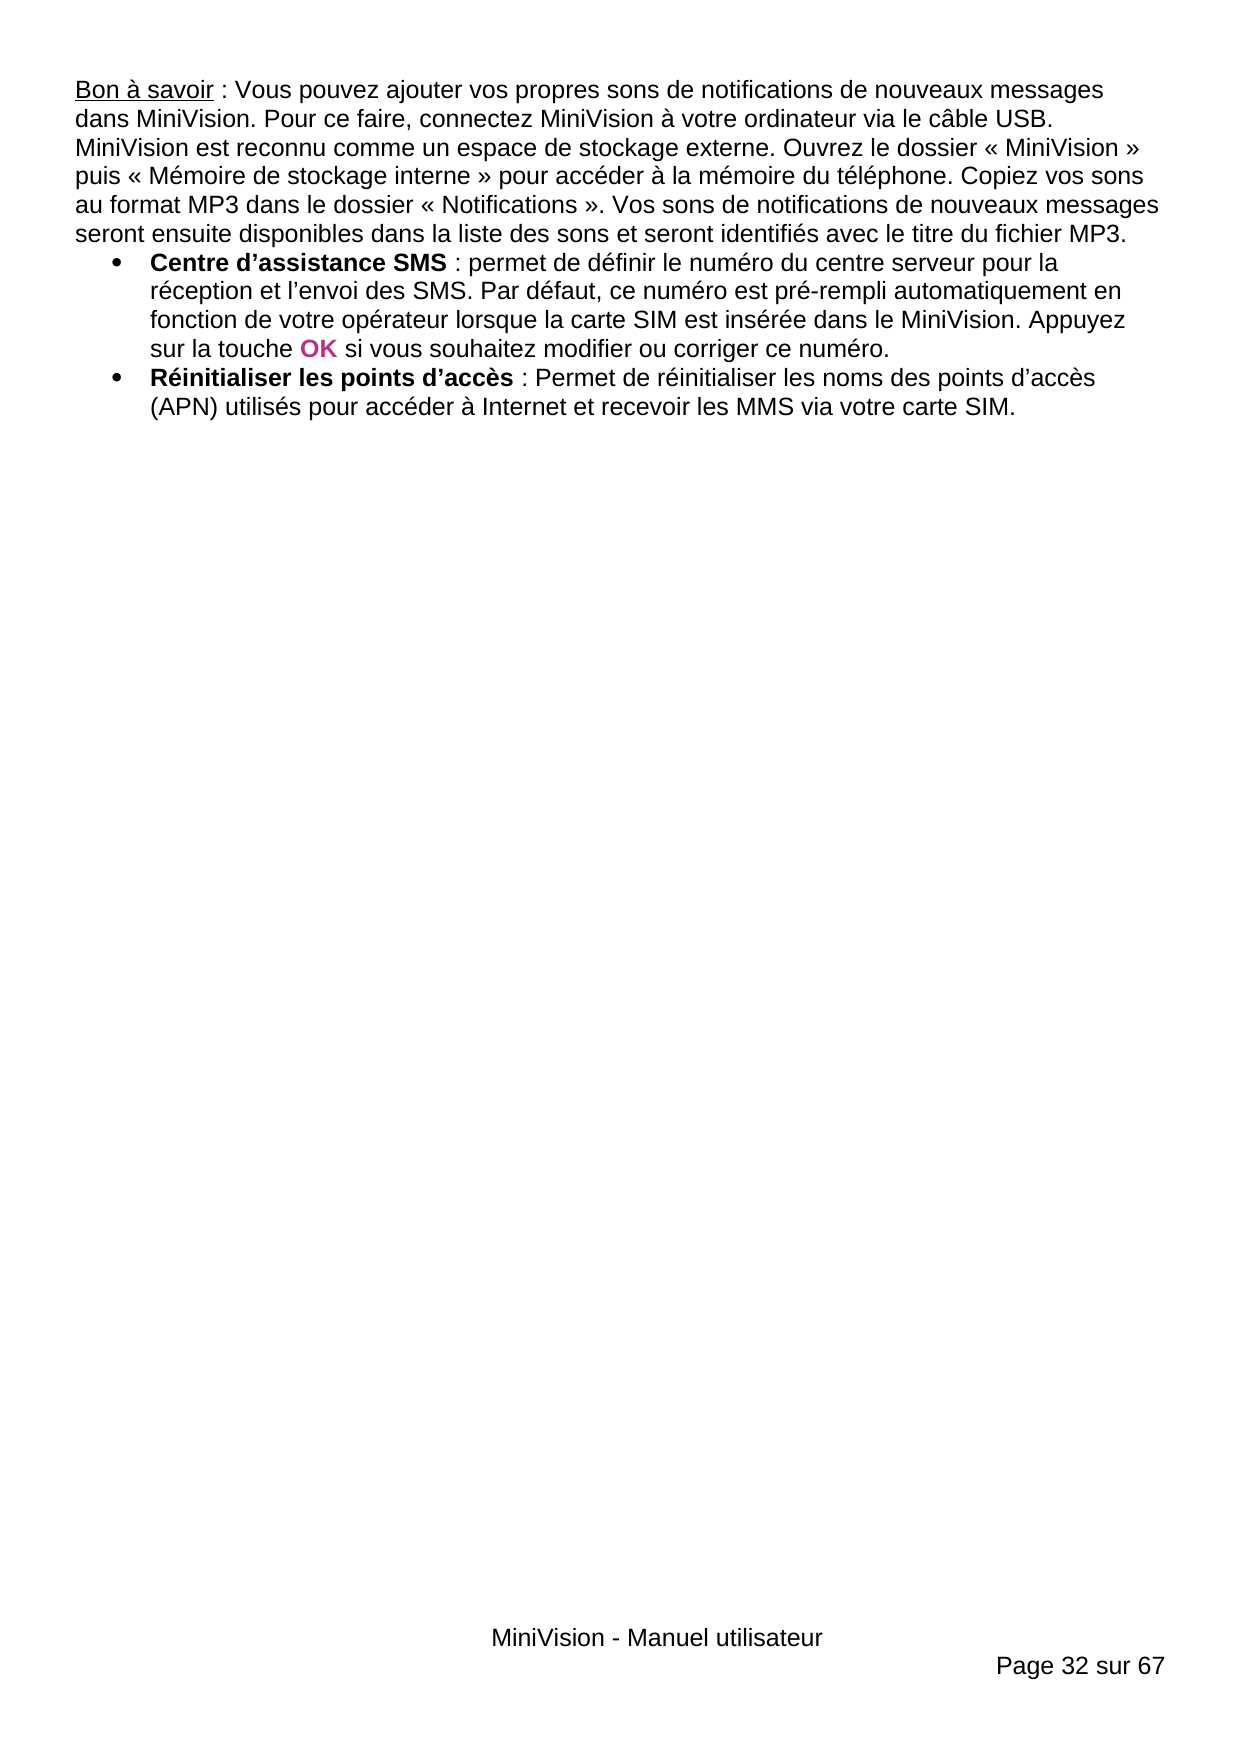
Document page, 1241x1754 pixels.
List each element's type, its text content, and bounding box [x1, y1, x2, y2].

list Réinitialiser les points d’accès : Permet de réinitialiser les noms des points d’accès (APN) utilisés pour accéder à Internet et recevoir les MMS via votre carte SIM. [112, 363, 1165, 420]
list Centre d’assistance SMS : permet de définir le numéro du centre serveur pour la réception et l’envoi des SMS. Par défaut, ce numéro est pré-rempli automatiquement en fonction de votre opérateur lorsque la carte SIM est insérée dans le MiniVision. Appuyez sur la touche OK si vous souhaitez modifier ou corriger ce numéro. [112, 247, 1165, 363]
text Bon à savoir : Vous pouvez ajouter vos propres sons de notifications de nouveaux messages dans MiniVision. Pour ce faire, connectez MiniVision à votre ordinateur via le câble USB. MiniVision est reconnu comme un espace de stockage externe. Ouvrez le dossier « MiniVision » puis « Mémoire de stockage interne » pour accéder à la mémoire du téléphone. Copiez vos sons au format MP3 dans le dossier « Notifications ». Vos sons de notifications de nouveaux messages seront ensuite disponibles dans la liste des sons et seront identifiés avec le titre du fichier MP3. [75, 75, 1165, 247]
